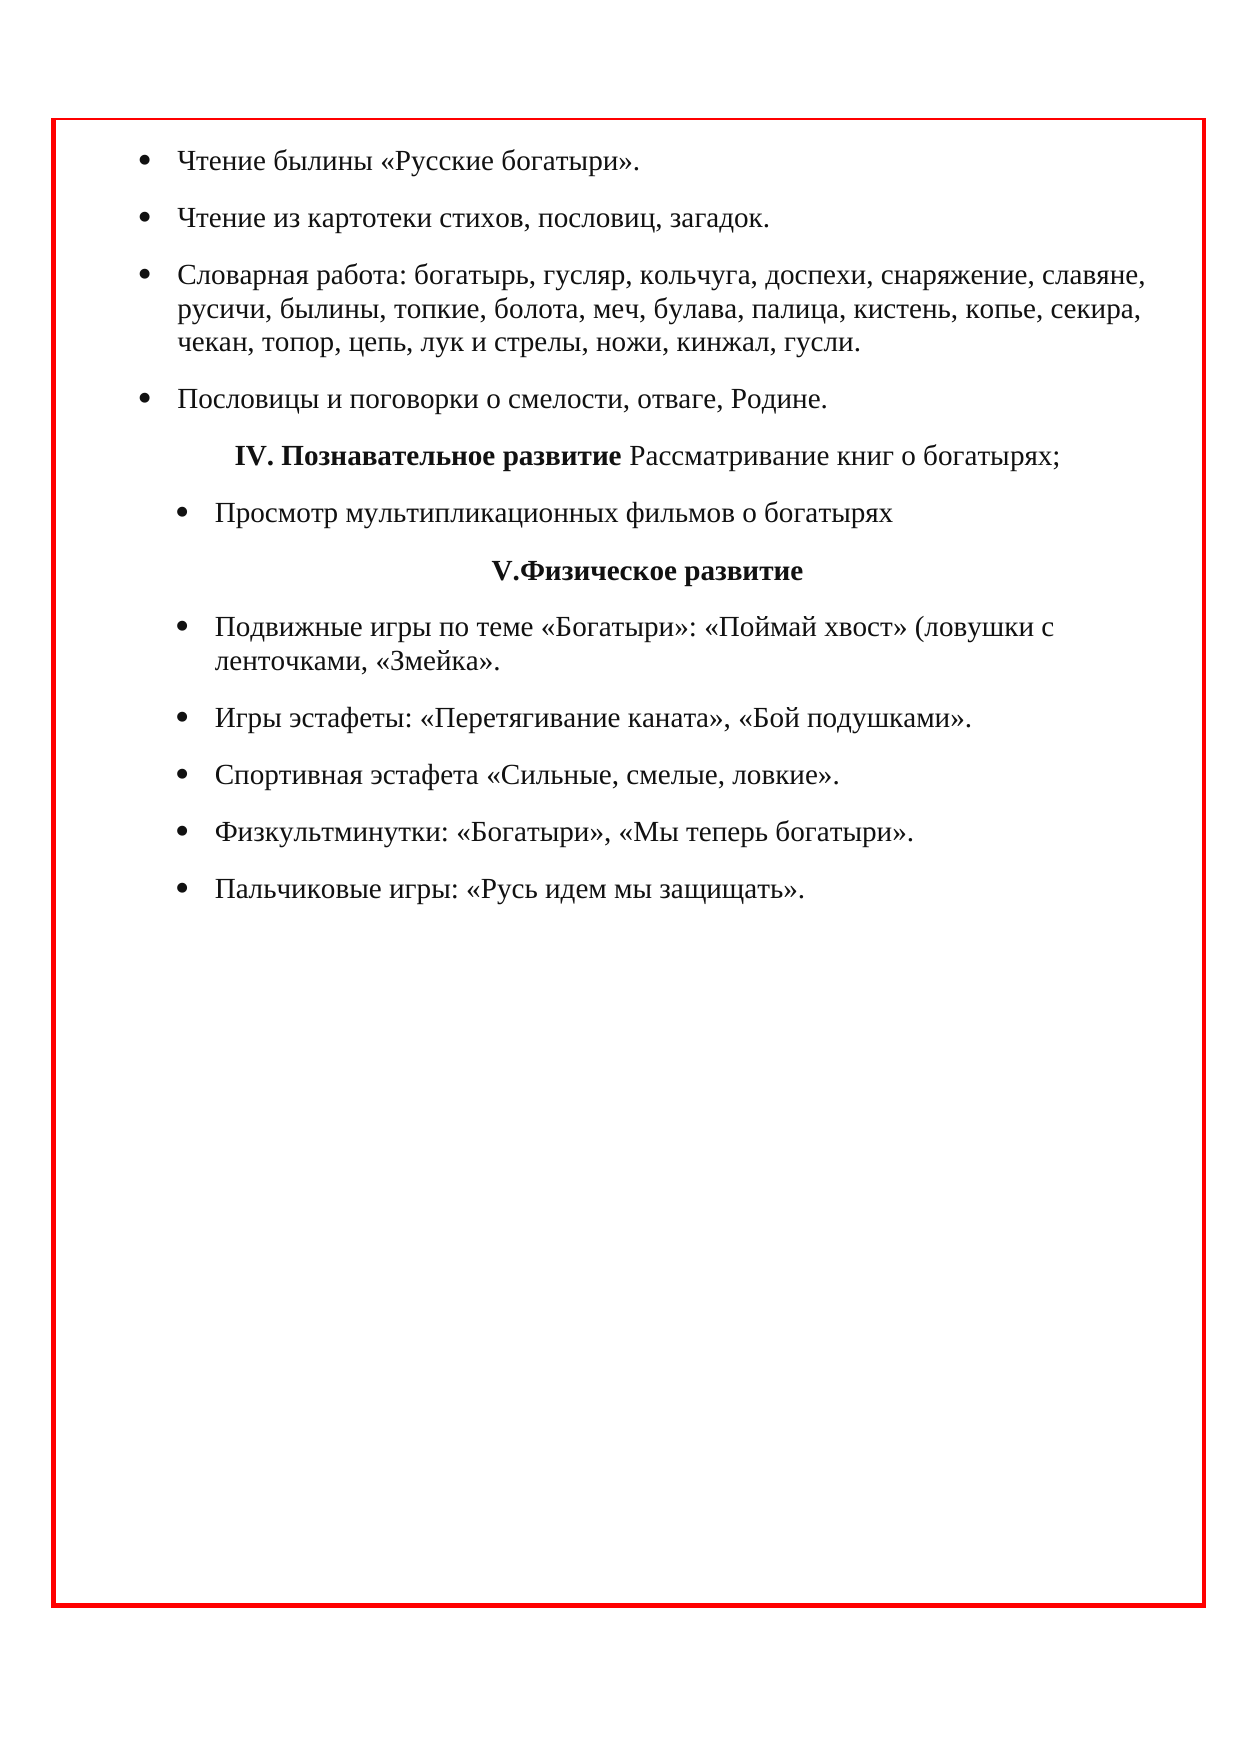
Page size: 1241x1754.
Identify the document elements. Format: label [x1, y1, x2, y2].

table_cell [56, 120, 1202, 1603]
